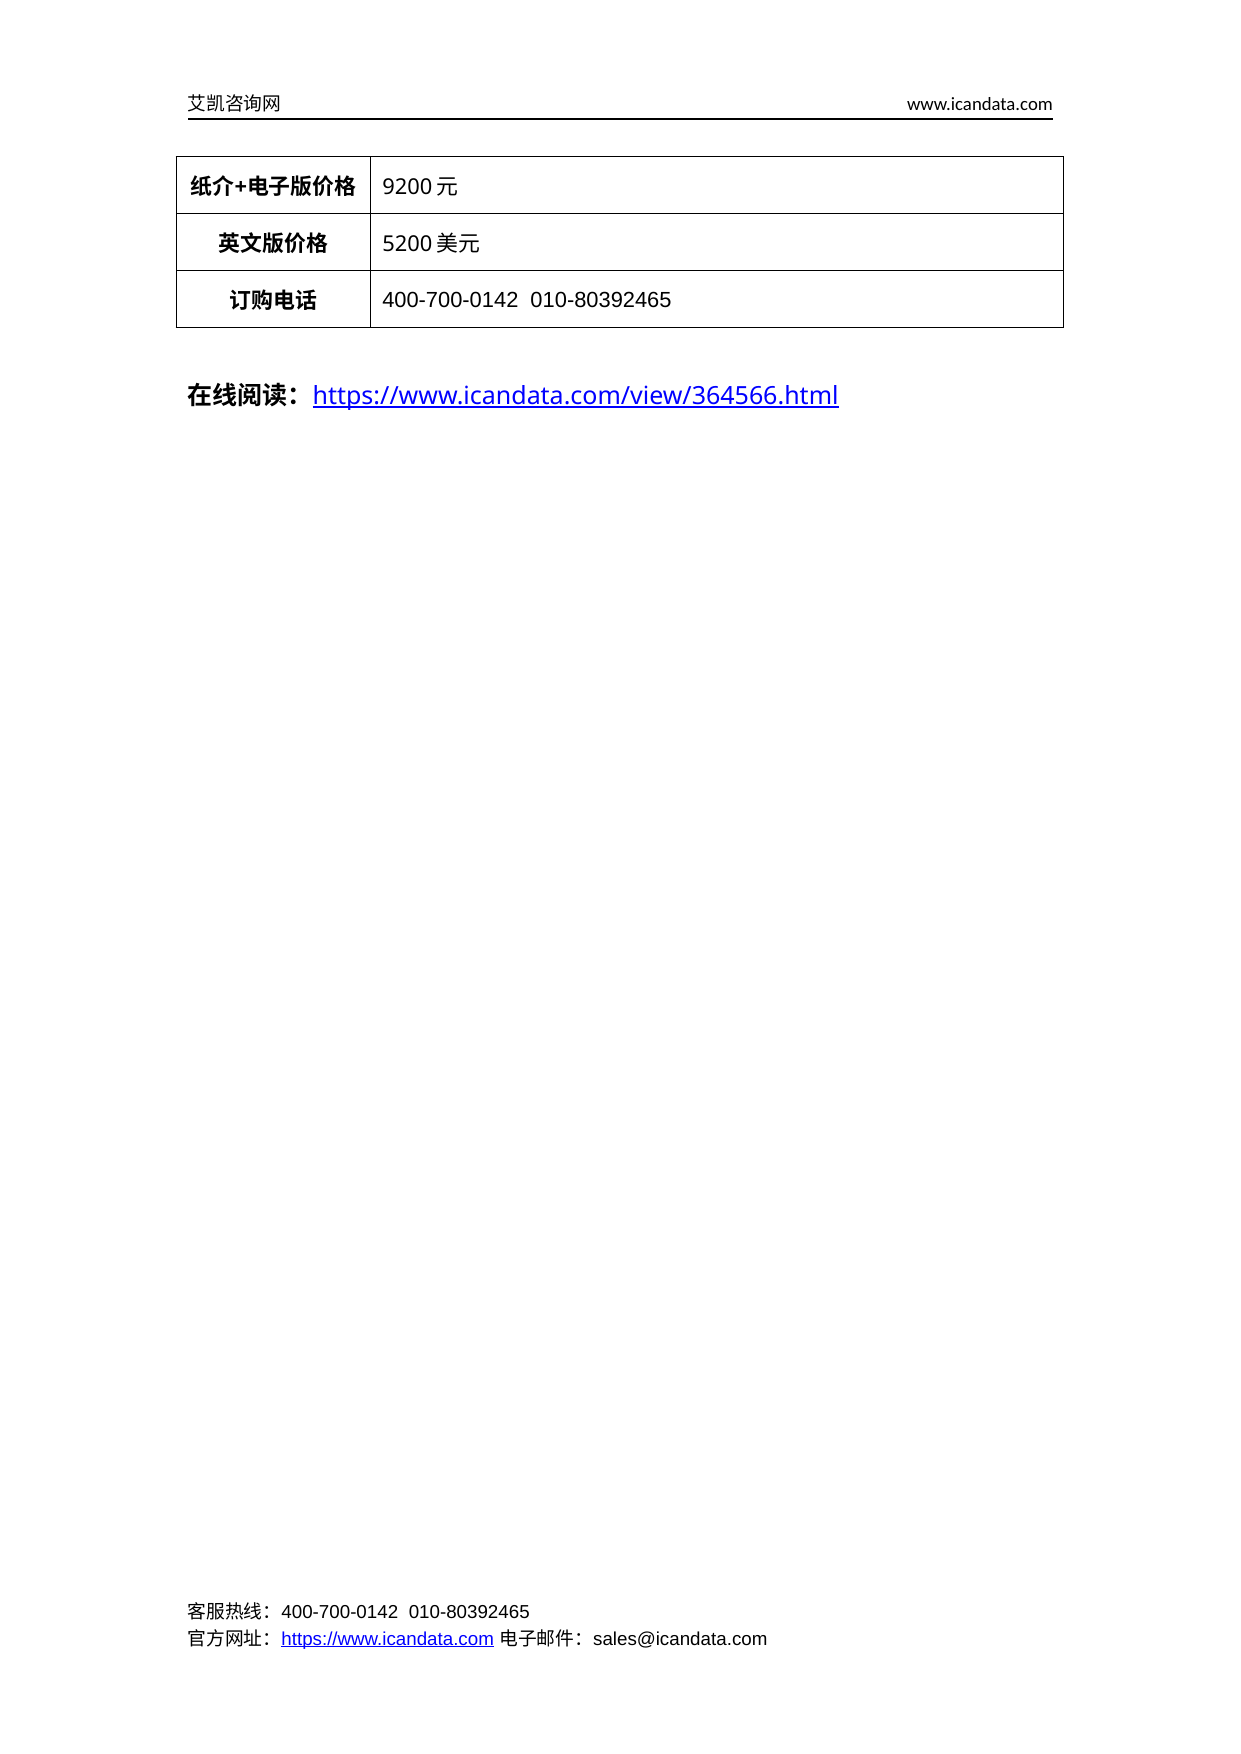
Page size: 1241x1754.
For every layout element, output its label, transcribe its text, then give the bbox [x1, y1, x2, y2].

table_cell 9200元 [371, 157, 1063, 213]
table_cell 纸介+电子版价格 [177, 157, 370, 213]
text 在线阅读：https://www.icandata.com/view/364566.html [187, 361, 1053, 426]
table_cell 400-700-0142 010-80392465 [371, 271, 1063, 327]
table_cell 英文版价格 [177, 214, 370, 270]
table_cell 5200美元 [371, 214, 1063, 270]
table_cell 订购电话 [177, 271, 370, 327]
